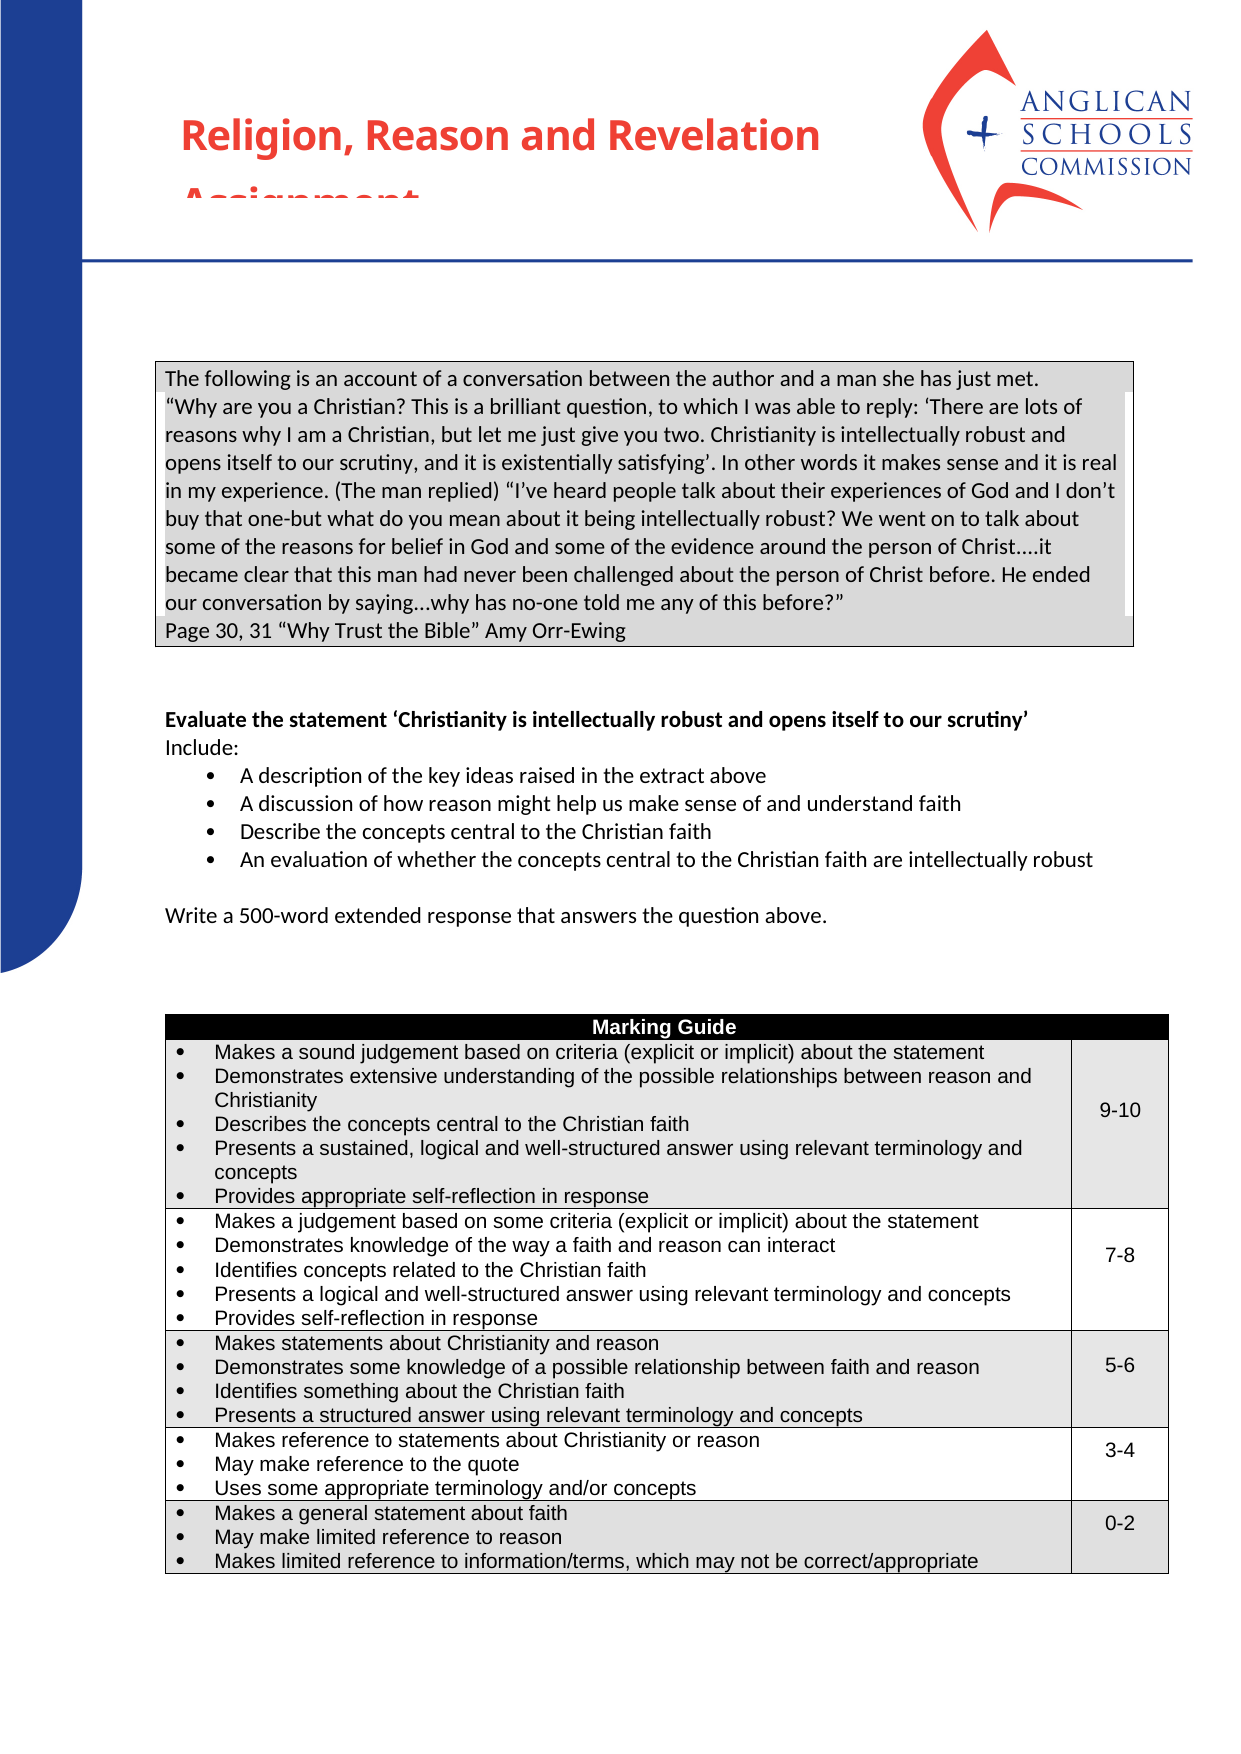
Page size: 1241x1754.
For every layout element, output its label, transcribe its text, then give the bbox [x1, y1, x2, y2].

table_cell 3-4 [1072, 1428, 1168, 1500]
table_cell 9-10 [1072, 1040, 1168, 1208]
table_cell Makes statements about Christianity and reason Demonstrates some knowledge of a possible relationship between faith and reason Identifies something about the Christian faith Presents a structured answer using relevant terminology and concepts [166, 1331, 1071, 1427]
text The following is an account of a conversation between the author and a man she has just met. [156, 362, 1133, 392]
list A discussion of how reason might help us make sense of and understand faith [207, 789, 1125, 817]
table_cell 7-8 [1072, 1209, 1168, 1329]
table_cell Makes a general statement about faith May make limited reference to reason Makes limited reference to information/terms, which may not be correct/appropriate [166, 1501, 1071, 1573]
text “Why are you a Christian? This is a brilliant question, to which I was able to reply: ‘There are lots of reasons why I am a Christian, but let me just give you two. Christianity is intellectually robust and opens itself to our scrutiny, and it is existentially satisfying’. In other words it makes sense and it is real in my experience. (The man replied) “I’ve heard people talk about their experiences of God and I don’t buy that one-but what do you mean about it being intellectually robust? We went on to talk about some of the reasons for belief in God and some of the evidence around the person of Christ....it became clear that this man had never been challenged about the person of Christ before. He ended our conversation by saying...why has no-one told me any of this before?” [165, 392, 1125, 613]
table_cell Makes a sound judgement based on criteria (explicit or implicit) about the statement Demonstrates extensive understanding of the possible relationships between reason and Christianity Describes the concepts central to the Christian faith Presents a sustained, logical and well-structured answer using relevant terminology and concepts Provides appropriate self-reflection in response [166, 1040, 1071, 1208]
text Write a 500-word extended response that answers the question above. [165, 901, 1125, 929]
table_cell 5-6 [1072, 1331, 1168, 1427]
list Describe the concepts central to the Christian faith [207, 817, 1125, 845]
table_cell Makes reference to statements about Christianity or reason May make reference to the quote Uses some appropriate terminology and/or concepts [166, 1428, 1071, 1500]
table_cell Makes a judgement based on some criteria (explicit or implicit) about the statement Demonstrates knowledge of the way a faith and reason can interact Identifies concepts related to the Christian faith Presents a logical and well-structured answer using relevant terminology and concepts Provides self-reflection in response [166, 1209, 1071, 1329]
text Evaluate the statement ‘Christianity is intellectually robust and opens itself to our scrutiny’ [165, 705, 1125, 733]
list A description of the key ideas raised in the extract above [207, 761, 1125, 789]
text Page 30, 31 “Why Trust the Bible” Amy Orr-Ewing [156, 613, 1133, 646]
table_header Marking Guide [166, 1015, 1168, 1039]
list An evaluation of whether the concepts central to the Christian faith are intellectually robust [207, 845, 1125, 873]
picture [0, 0, 1241, 1754]
text Include: [165, 733, 1125, 761]
table_cell 0-2 [1072, 1501, 1168, 1573]
